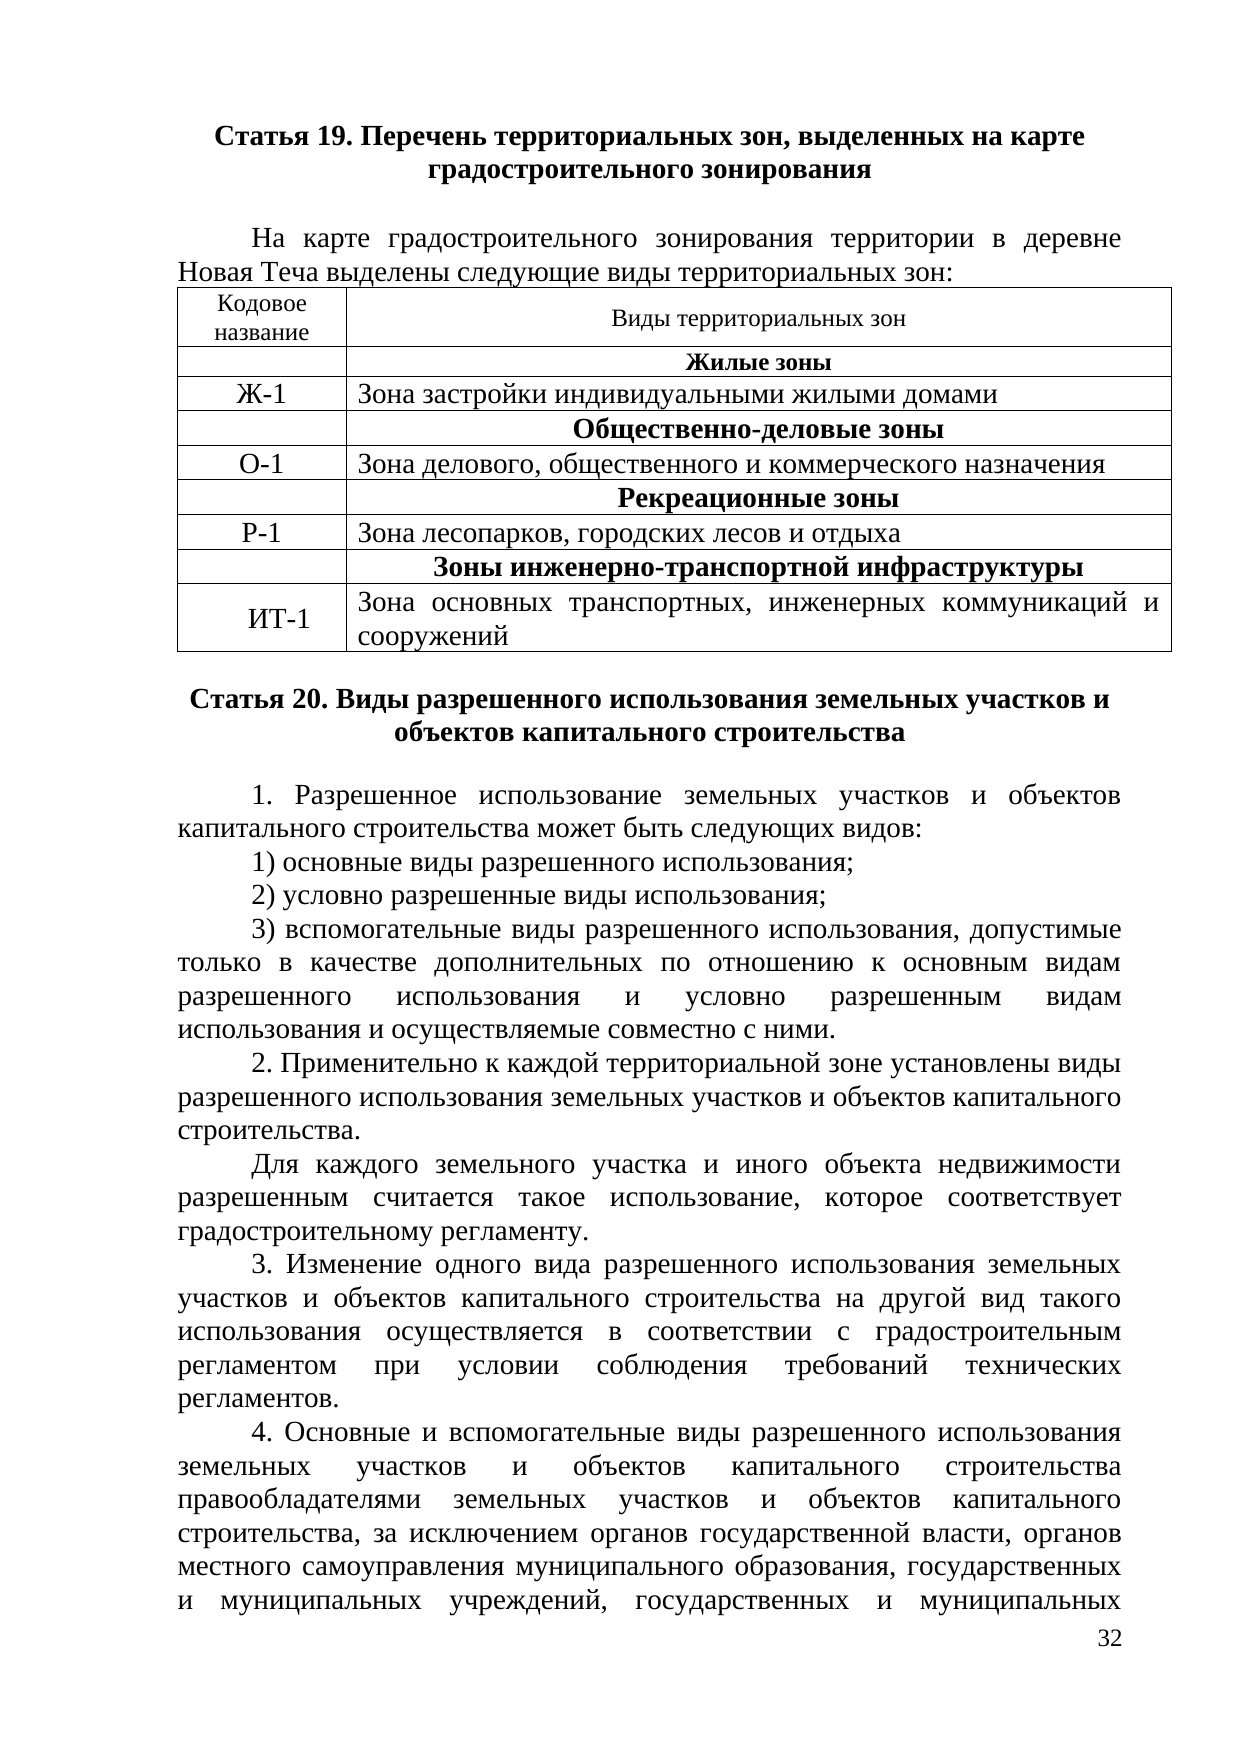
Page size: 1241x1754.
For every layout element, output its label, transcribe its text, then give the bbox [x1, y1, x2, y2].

text 1) основные виды разрешенного использования; [177, 844, 1122, 877]
table_cell [178, 550, 346, 583]
table_header Виды территориальных зон [347, 288, 1171, 346]
table_cell О-1 [178, 446, 346, 479]
table_cell [178, 480, 346, 514]
text На карте градостроительного зонирования территории в деревне Новая Теча выделены следующие виды территориальных зон: [177, 220, 1122, 287]
table_cell Зона делового, общественного и коммерческого назначения [347, 446, 1171, 479]
table_cell Зона застройки индивидуальными жилыми домами [347, 377, 1171, 410]
text 2. Применительно к каждой территориальной зоне установлены виды разрешенного использования земельных участков и объектов капитального строительства. [177, 1045, 1122, 1146]
table_cell Ж-1 [178, 377, 346, 410]
text Для каждого земельного участка и иного объекта недвижимости разрешенным считается такое использование, которое соответствует градостроительному регламенту. [177, 1146, 1122, 1246]
table_cell Р-1 [178, 515, 346, 548]
table_cell [178, 347, 346, 376]
table_cell [178, 411, 346, 445]
table_header Кодовое название [178, 288, 346, 346]
text 3. Изменение одного вида разрешенного использования земельных участков и объектов капитального строительства на другой вид такого использования осуществляется в соответствии с градостроительным регламентом при условии соблюдения требований технических регламентов. [177, 1246, 1122, 1414]
table_cell Рекреационные зоны [347, 480, 1171, 514]
text 2) условно разрешенные виды использования; [177, 877, 1122, 911]
subtitle Статья 20. Виды разрешенного использования земельных участков и объектов капитального строительства [177, 681, 1122, 748]
table_cell Общественно-деловые зоны [347, 411, 1171, 445]
table_cell Зона лесопарков, городских лесов и отдыха [347, 515, 1171, 548]
subtitle Статья 19. Перечень территориальных зон, выделенных на карте градостроительного зонирования [177, 118, 1122, 185]
table_cell Зона основных транспортных, инженерных коммуникаций и сооружений [347, 584, 1171, 651]
table_cell ИТ-1 [178, 584, 346, 651]
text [177, 1414, 1122, 1615]
text 3) вспомогательные виды разрешенного использования, допустимые только в качестве дополнительных по отношению к основным видам разрешенного использования и условно разрешенным видам использования и осуществляемые совместно с ними. [177, 911, 1122, 1045]
text 1. Разрешенное использование земельных участков и объектов капитального строительства может быть следующих видов: [177, 777, 1122, 844]
table_cell Зоны инженерно-транспортной инфраструктуры [347, 550, 1171, 583]
table_cell Жилые зоны [347, 347, 1171, 376]
